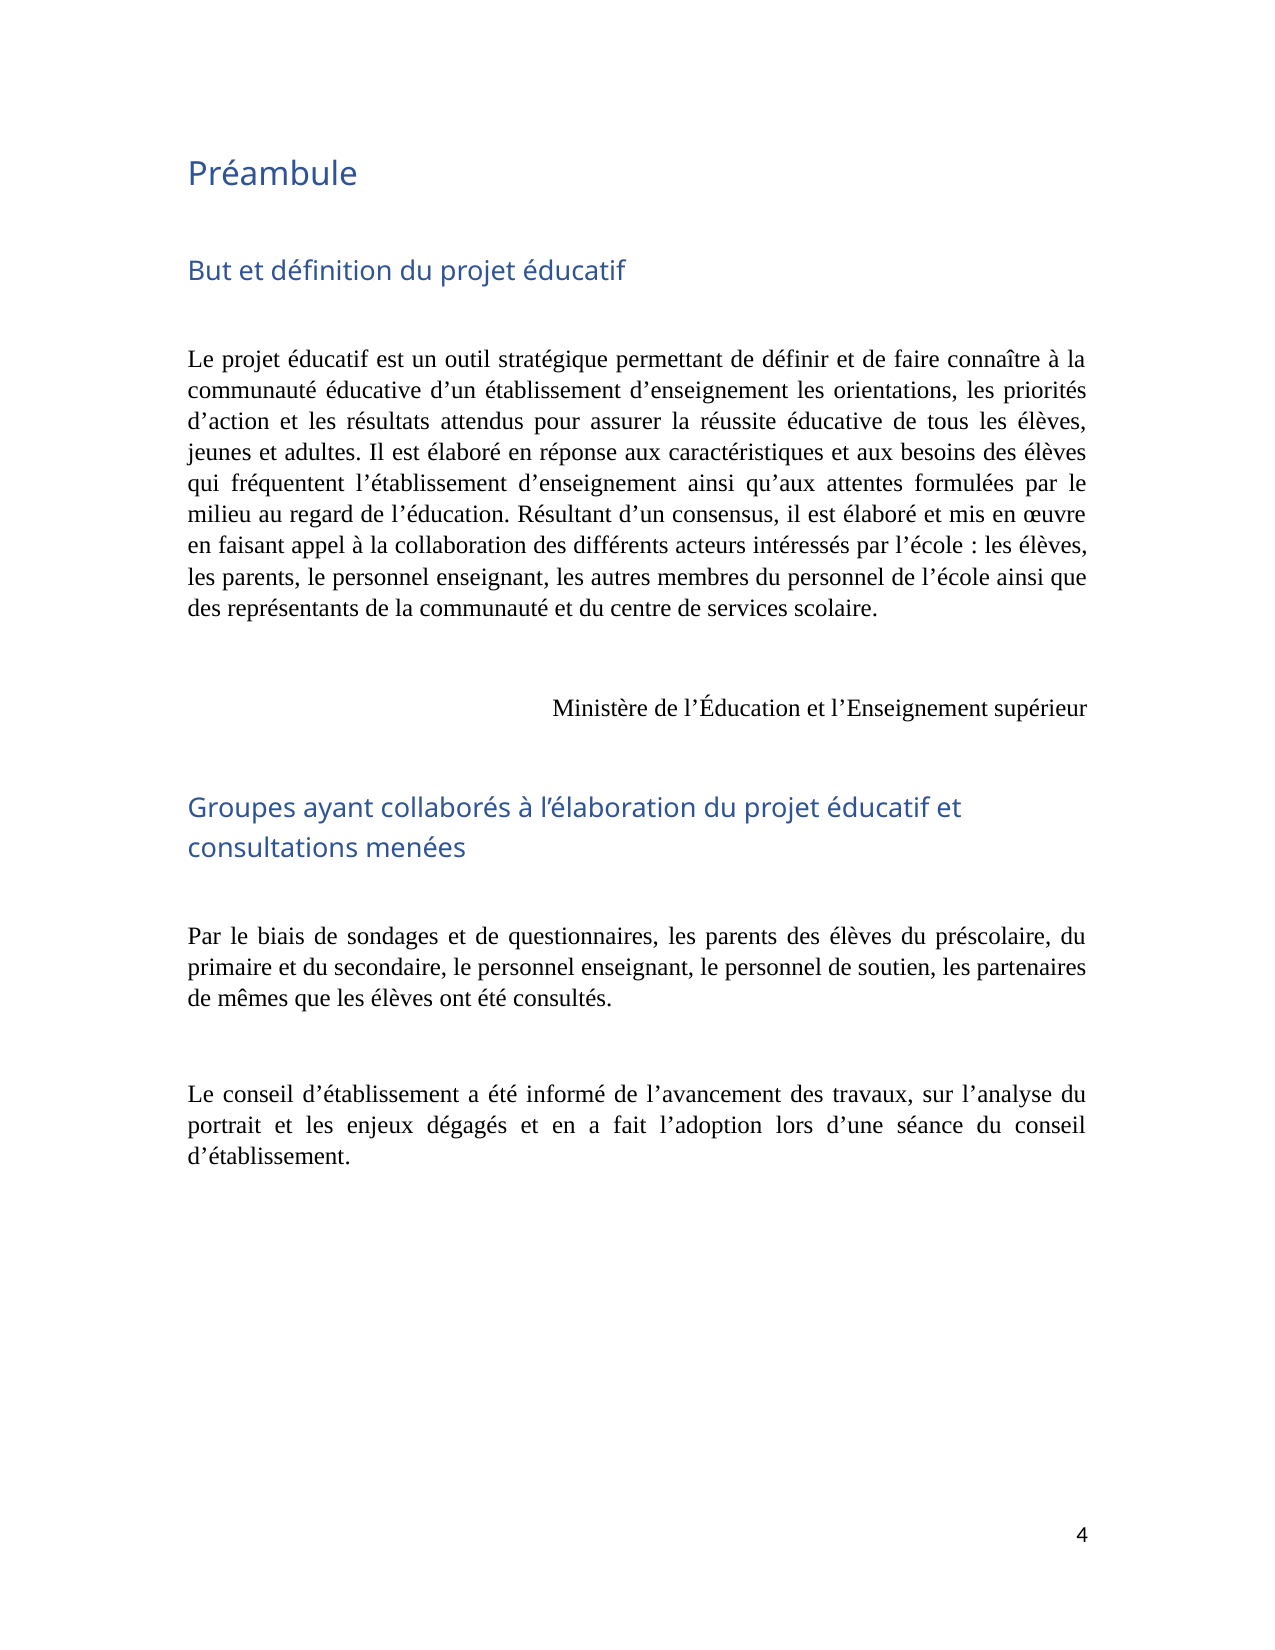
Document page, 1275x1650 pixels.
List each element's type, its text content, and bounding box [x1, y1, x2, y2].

text Ministère de l’Éducation et l’Enseignement supérieur [187, 693, 1087, 722]
subtitle Groupes ayant collaborés à l’élaboration du projet éducatif et consultations menées [187, 789, 1087, 866]
text Le projet éducatif est un outil stratégique permettant de définir et de faire connaître à la communauté éducative d’un établissement d’enseignement les orientations, les priorités d’action et les résultats attendus pour assurer la réussite éducative de tous les élèves, jeunes et adultes. Il est élaboré en réponse aux caractéristiques et aux besoins des élèves qui fréquentent l’établissement d’enseignement ainsi qu’aux attentes formulées par le milieu au regard de l’éducation. Résultant d’un consensus, il est élaboré et mis en œuvre en faisant appel à la collaboration des différents acteurs intéressés par l’école : les élèves, les parents, le personnel enseignant, les autres membres du personnel de l’école ainsi que des représentants de la communauté et du centre de services scolaire. [187, 344, 1087, 621]
text Le conseil d’établissement a été informé de l’avancement des travaux, sur l’analyse du portrait et les enjeux dégagés et en a fait l’adoption lors d’une séance du conseil d’établissement. [187, 1079, 1087, 1170]
subtitle Préambule [187, 150, 1087, 195]
text Par le biais de sondages et de questionnaires, les parents des élèves du préscolaire, du primaire et du secondaire, le personnel enseignant, le personnel de soutien, les partenaires de mêmes que les élèves ont été consultés. [187, 921, 1087, 1012]
subtitle But et définition du projet éducatif [187, 252, 1087, 289]
